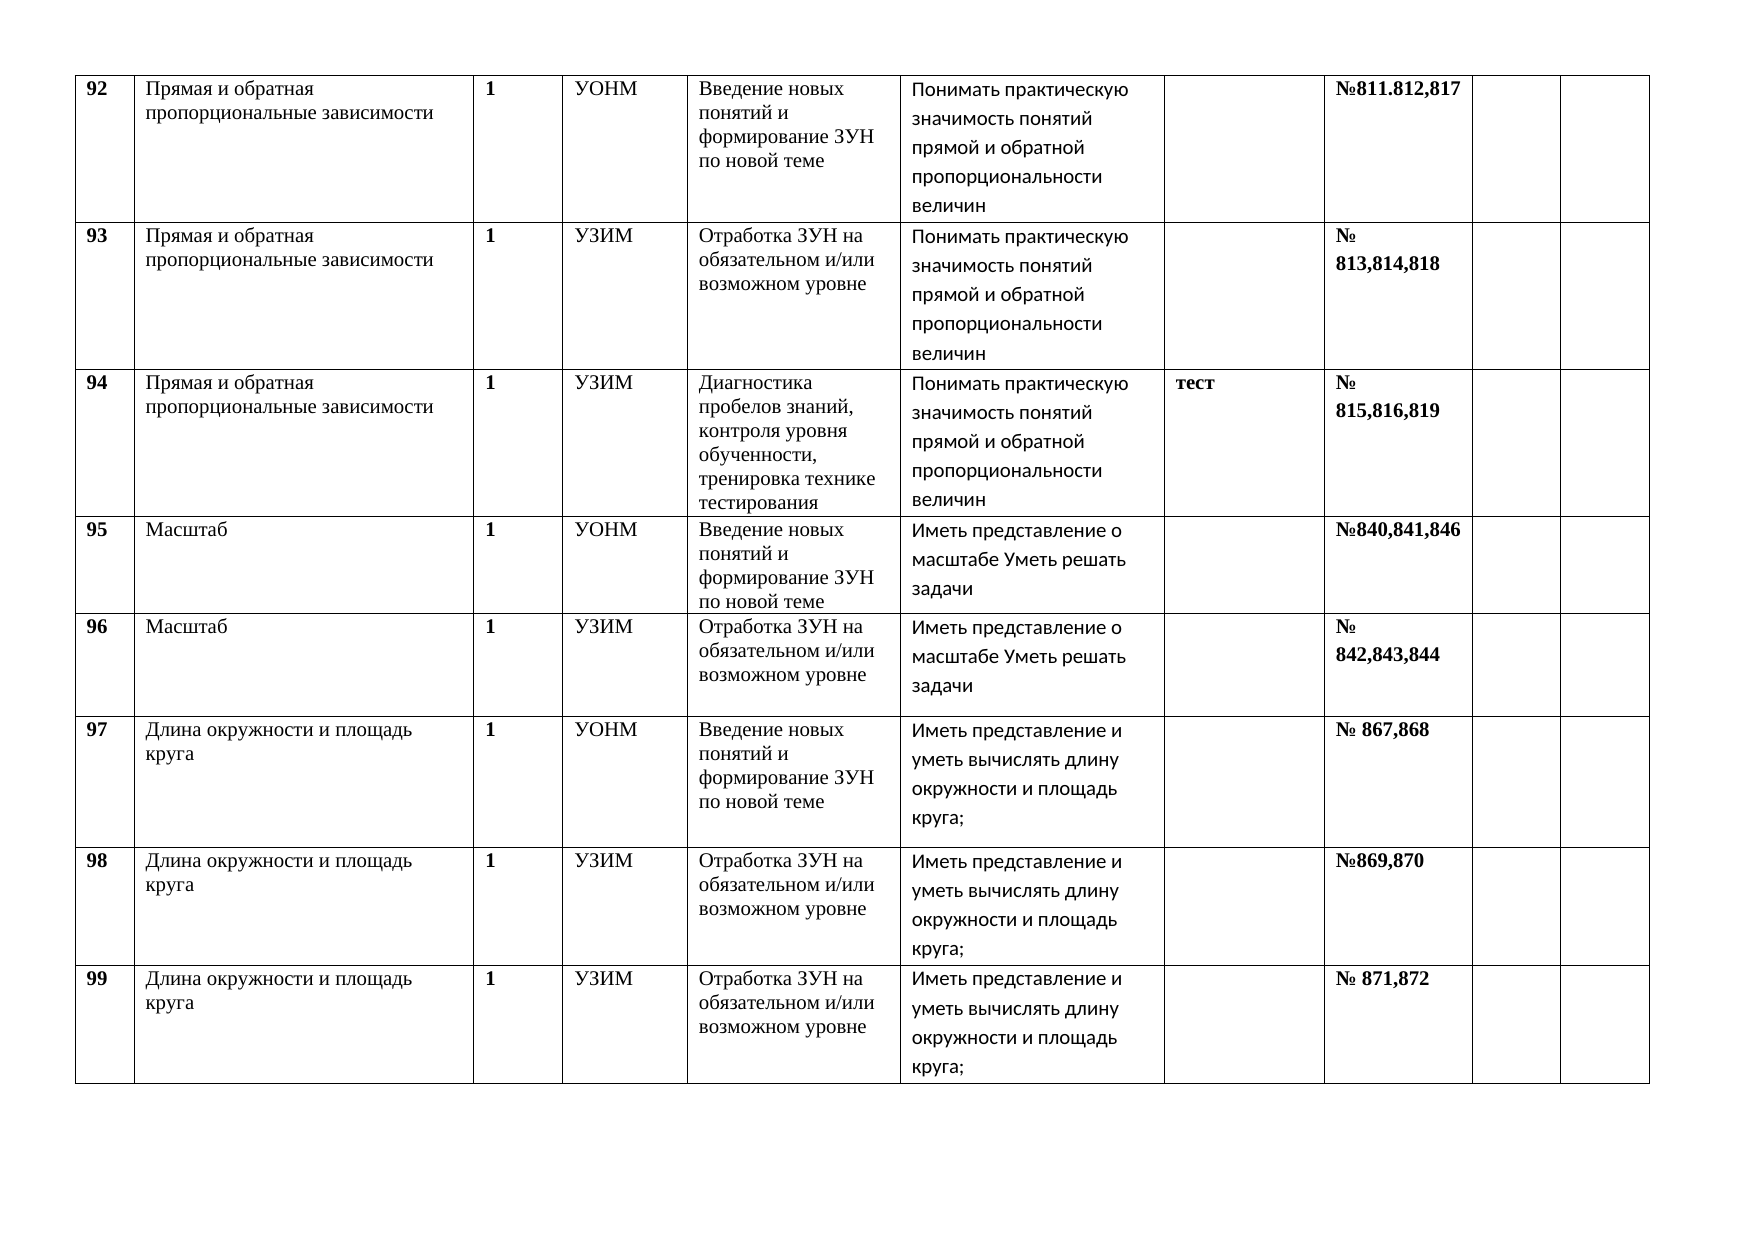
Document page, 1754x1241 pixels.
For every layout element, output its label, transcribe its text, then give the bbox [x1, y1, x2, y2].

table_cell УЗИМ [563, 966, 687, 1082]
table_cell [1561, 717, 1649, 847]
table_cell 1 [474, 76, 562, 222]
table_cell Прямая и обратная пропорциональные зависимости [135, 223, 473, 369]
table_cell [1561, 966, 1649, 1082]
table_cell Введение новых понятий и формирование ЗУН по новой теме [688, 76, 900, 222]
table_cell УЗИМ [563, 223, 687, 369]
table_cell 1 [474, 966, 562, 1082]
table_cell [1165, 717, 1324, 847]
table_cell Иметь представление и уметь вычислять длину окружности и площадь круга; [901, 717, 1164, 847]
table_cell Масштаб [135, 517, 473, 613]
table_cell Понимать практическую значимость понятий прямой и обратной пропорциональности величин [901, 76, 1164, 222]
table_cell [1165, 76, 1324, 222]
table_cell [1561, 370, 1649, 516]
table_cell [1473, 614, 1560, 716]
table_cell [1561, 517, 1649, 613]
table_cell Введение новых понятий и формирование ЗУН по новой теме [688, 717, 900, 847]
table_cell [1473, 848, 1560, 964]
table_cell [1473, 223, 1560, 369]
table_cell 97 [76, 717, 134, 847]
table_cell 99 [76, 966, 134, 1082]
table_cell Отработка ЗУН на обязательном и/или возможном уровне [688, 848, 900, 964]
table_cell Иметь представление и уметь вычислять длину окружности и площадь круга; [901, 966, 1164, 1082]
table_cell №869,870 [1325, 848, 1472, 964]
table_cell 1 [474, 614, 562, 716]
table_cell [1165, 966, 1324, 1082]
table_cell 1 [474, 370, 562, 516]
table_cell 92 [76, 76, 134, 222]
table_cell Иметь представление и уметь вычислять длину окружности и площадь круга; [901, 848, 1164, 964]
table_cell УОНМ [563, 76, 687, 222]
table_cell Отработка ЗУН на обязательном и/или возможном уровне [688, 223, 900, 369]
table_cell № 871,872 [1325, 966, 1472, 1082]
table_cell [1473, 76, 1560, 222]
table_cell тест [1165, 370, 1324, 516]
table_cell 1 [474, 223, 562, 369]
table_cell [1561, 614, 1649, 716]
table_cell Понимать практическую значимость понятий прямой и обратной пропорциональности величин [901, 370, 1164, 516]
table_cell Масштаб [135, 614, 473, 716]
table_cell [1561, 223, 1649, 369]
table_cell УОНМ [563, 717, 687, 847]
table_cell № 842,843,844 [1325, 614, 1472, 716]
table_cell 1 [474, 517, 562, 613]
table_cell № 815,816,819 [1325, 370, 1472, 516]
table_cell 98 [76, 848, 134, 964]
table_cell [1165, 517, 1324, 613]
table_cell № 813,814,818 [1325, 223, 1472, 369]
table_cell Отработка ЗУН на обязательном и/или возможном уровне [688, 966, 900, 1082]
table_cell Понимать практическую значимость понятий прямой и обратной пропорциональности величин [901, 223, 1164, 369]
table_cell [1561, 848, 1649, 964]
table_cell Введение новых понятий и формирование ЗУН по новой теме [688, 517, 900, 613]
table_cell [1473, 966, 1560, 1082]
table_cell 94 [76, 370, 134, 516]
table_cell №811.812,817 [1325, 76, 1472, 222]
table_cell №840,841,846 [1325, 517, 1472, 613]
table_cell [1473, 517, 1560, 613]
table_cell [1165, 614, 1324, 716]
table_cell Длина окружности и площадь круга [135, 717, 473, 847]
table_cell Длина окружности и площадь круга [135, 848, 473, 964]
table_cell УОНМ [563, 517, 687, 613]
table_cell [1473, 717, 1560, 847]
table_cell [1473, 370, 1560, 516]
table_cell [1165, 223, 1324, 369]
table_cell Отработка ЗУН на обязательном и/или возможном уровне [688, 614, 900, 716]
table_cell Прямая и обратная пропорциональные зависимости [135, 76, 473, 222]
table_cell № 867,868 [1325, 717, 1472, 847]
table_cell 96 [76, 614, 134, 716]
table_cell 95 [76, 517, 134, 613]
table_cell Диагностика пробелов знаний, контроля уровня обученности, тренировка технике тестирования [688, 370, 900, 516]
table_cell [1165, 848, 1324, 964]
table_cell УЗИМ [563, 614, 687, 716]
table_cell Иметь представление о масштабе Уметь решать задачи [901, 614, 1164, 716]
table_cell 1 [474, 717, 562, 847]
table_cell [1561, 76, 1649, 222]
table_cell Прямая и обратная пропорциональные зависимости [135, 370, 473, 516]
table_cell 93 [76, 223, 134, 369]
table_cell УЗИМ [563, 370, 687, 516]
table_cell 1 [474, 848, 562, 964]
table_cell Длина окружности и площадь круга [135, 966, 473, 1082]
table_cell УЗИМ [563, 848, 687, 964]
table_cell Иметь представление о масштабе Уметь решать задачи [901, 517, 1164, 613]
